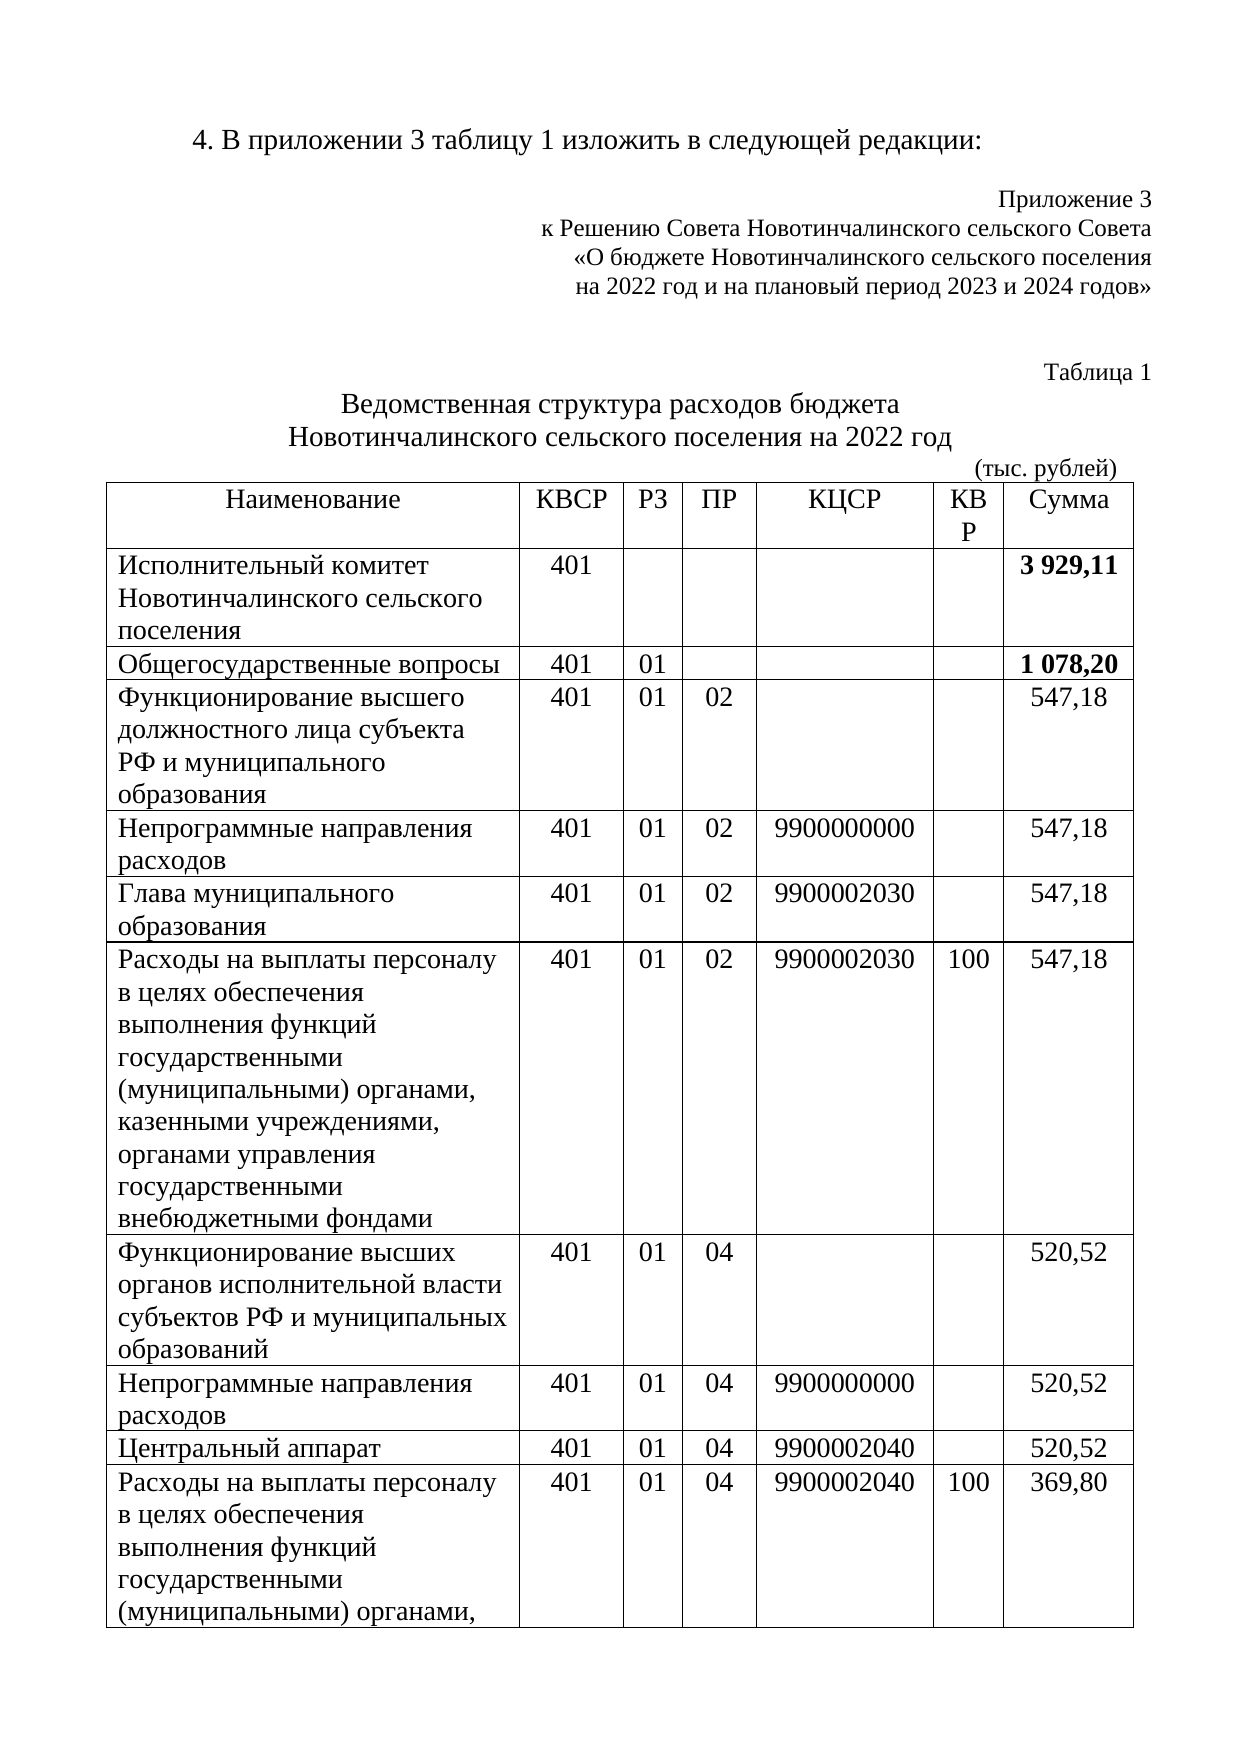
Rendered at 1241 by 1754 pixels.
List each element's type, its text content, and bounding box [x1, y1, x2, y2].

table_cell 01 [624, 1431, 682, 1464]
table_cell 100 [934, 943, 1003, 1234]
table_cell Общегосударственные вопросы [107, 647, 519, 679]
table_header Наименование [107, 483, 519, 547]
table_cell 01 [624, 811, 682, 876]
table_cell 369,80 [1004, 1465, 1133, 1627]
table_cell Исполнительный комитет Новотинчалинского сельского поселения [107, 549, 519, 646]
table_cell Функционирование высших органов исполнительной власти субъектов РФ и муниципальных образований [107, 1235, 519, 1364]
table_cell [624, 549, 682, 646]
table_cell [934, 680, 1003, 810]
table_cell 9900000000 [757, 811, 933, 876]
table_header КВР [934, 483, 1003, 547]
table_header КЦСР [757, 483, 933, 547]
table_cell 401 [520, 647, 623, 679]
text на 2022 год и на плановый период 2023 и 2024 годов» [118, 271, 1152, 299]
table_cell 520,52 [1004, 1235, 1133, 1364]
table_cell [757, 647, 933, 679]
table_cell 01 [624, 877, 682, 941]
table_cell 547,18 [1004, 811, 1133, 876]
table_cell 401 [520, 549, 623, 646]
table_cell 01 [624, 1235, 682, 1364]
table_cell Функционирование высшего должностного лица субъекта РФ и муниципального образования [107, 680, 519, 810]
table_cell 9900002030 [757, 943, 933, 1234]
table_cell Непрограммные направления расходов [107, 1366, 519, 1430]
table_cell 04 [683, 1235, 756, 1364]
table_header Сумма [1004, 483, 1133, 547]
table_cell 02 [683, 811, 756, 876]
table_header КВСР [520, 483, 623, 547]
table_cell 1 078,20 [1004, 647, 1133, 679]
table_cell [934, 1235, 1003, 1364]
table_cell 9900002040 [757, 1431, 933, 1464]
table_cell [757, 1235, 933, 1364]
text Ведомственная структура расходов бюджета [118, 386, 1122, 419]
table_cell 401 [520, 811, 623, 876]
table_cell 401 [520, 943, 623, 1234]
table_cell 02 [683, 680, 756, 810]
table_cell 01 [624, 647, 682, 679]
table_cell [683, 549, 756, 646]
table_cell 04 [683, 1465, 756, 1627]
table_cell 01 [624, 1366, 682, 1430]
table_cell Непрограммные направления расходов [107, 811, 519, 876]
table_cell 02 [683, 943, 756, 1234]
table_cell 401 [520, 1235, 623, 1364]
table_cell 04 [683, 1366, 756, 1430]
table_cell Центральный аппарат [107, 1431, 519, 1464]
table_cell 401 [520, 680, 623, 810]
table_header РЗ [624, 483, 682, 547]
table_cell [934, 1431, 1003, 1464]
text Новотинчалинского сельского поселения на 2022 год [118, 419, 1122, 453]
table_cell 401 [520, 1465, 623, 1627]
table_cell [107, 1465, 519, 1627]
table_cell [934, 549, 1003, 646]
table_cell 9900000000 [757, 1366, 933, 1430]
table_cell 547,18 [1004, 943, 1133, 1234]
table_cell 02 [683, 877, 756, 941]
table_cell 01 [624, 1465, 682, 1627]
text Приложение 3 [118, 184, 1152, 213]
table_cell 01 [624, 943, 682, 1234]
table_cell 100 [934, 1465, 1003, 1627]
table_cell 401 [520, 1431, 623, 1464]
table_cell 401 [520, 877, 623, 941]
table_cell 04 [683, 1431, 756, 1464]
table_header ПР [683, 483, 756, 547]
table_cell 9900002040 [757, 1465, 933, 1627]
table_cell [934, 877, 1003, 941]
table_cell [757, 680, 933, 810]
table_cell [934, 647, 1003, 679]
table_cell 9900002030 [757, 877, 933, 941]
text (тыс. рублей) [118, 453, 1122, 482]
table_cell 547,18 [1004, 680, 1133, 810]
table_cell 3 929,11 [1004, 549, 1133, 646]
table_cell [934, 811, 1003, 876]
text Таблица 1 [118, 357, 1152, 386]
table_cell [934, 1366, 1003, 1430]
table_cell 520,52 [1004, 1431, 1133, 1464]
table_cell [683, 647, 756, 679]
table_cell 401 [520, 1366, 623, 1430]
text к Решению Совета Новотинчалинского сельского Совета [118, 213, 1152, 242]
table_cell 01 [624, 680, 682, 810]
text 4. В приложении 3 таблицу 1 изложить в следующей редакции: [192, 122, 1152, 156]
table_cell 547,18 [1004, 877, 1133, 941]
text «О бюджете Новотинчалинского сельского поселения [118, 242, 1152, 271]
table_cell Глава муниципального образования [107, 877, 519, 941]
table_cell [757, 549, 933, 646]
table_cell 520,52 [1004, 1366, 1133, 1430]
